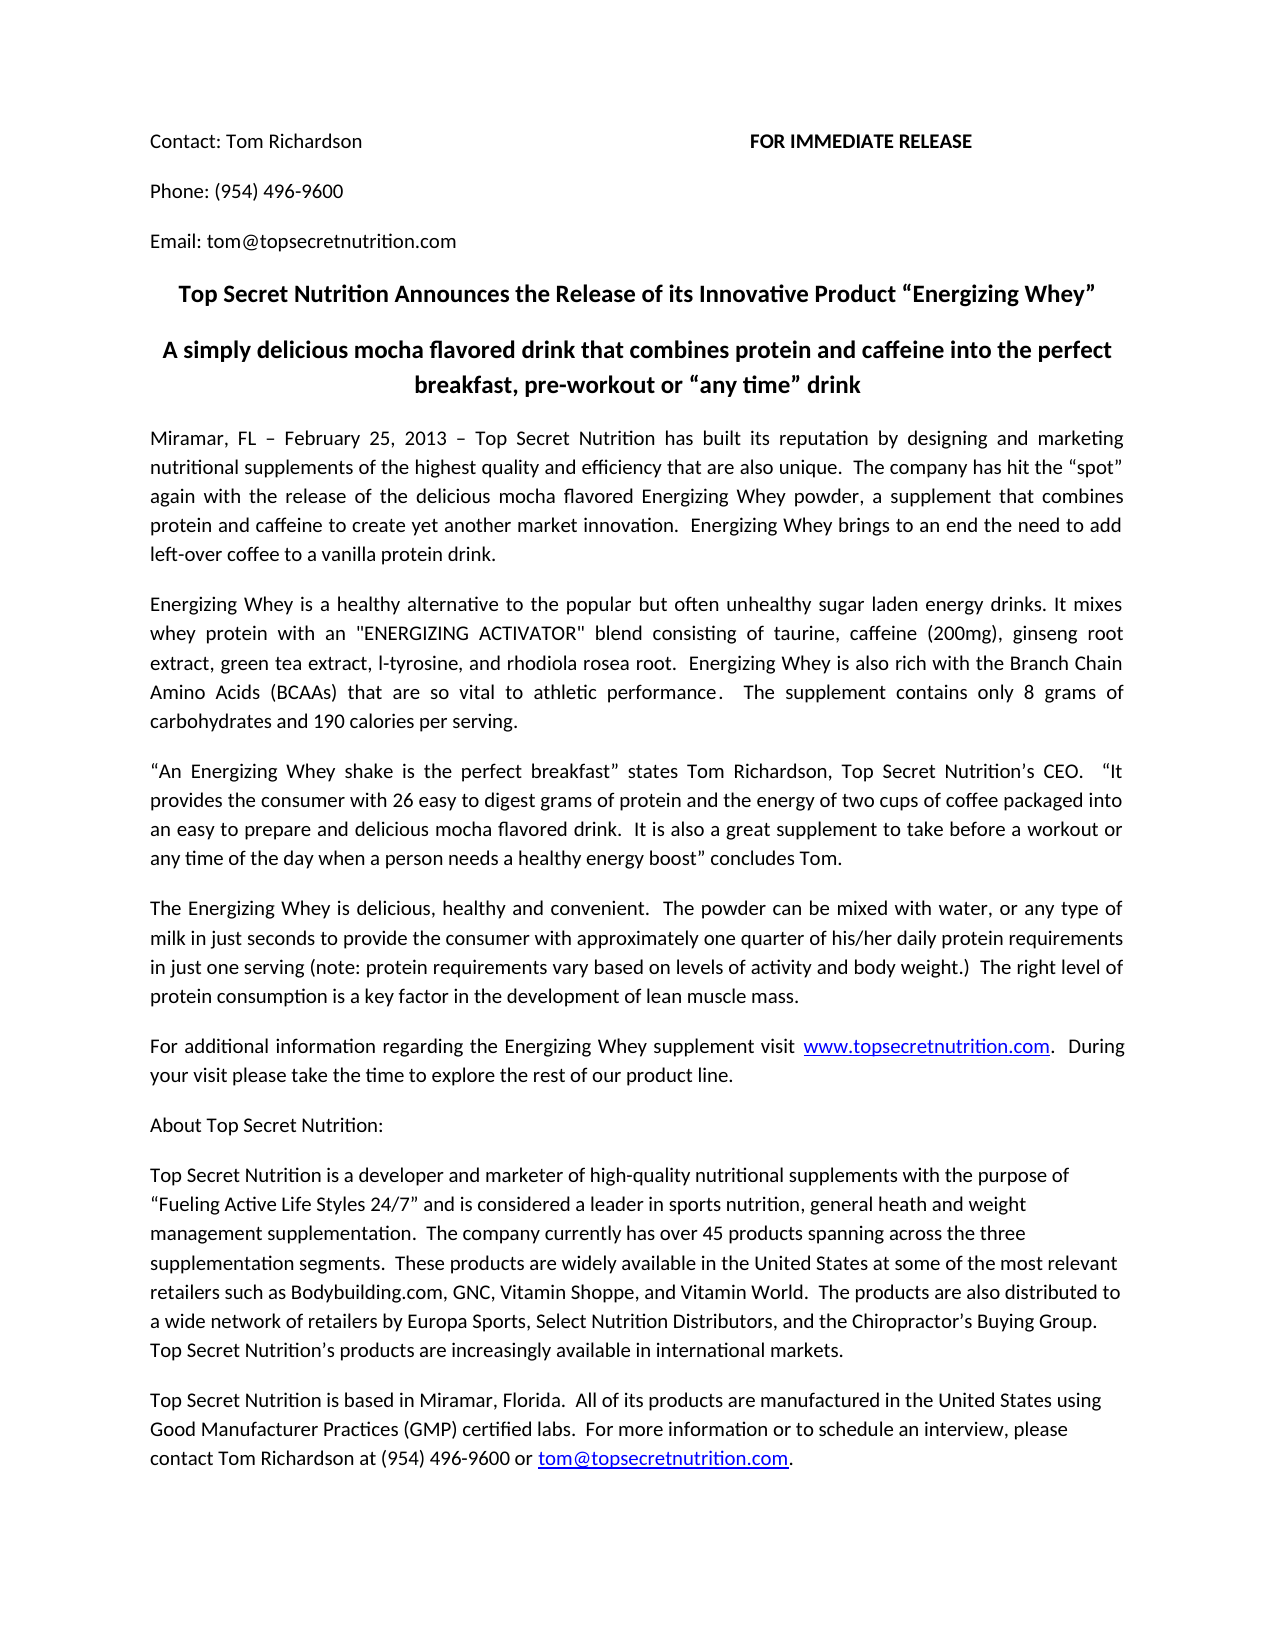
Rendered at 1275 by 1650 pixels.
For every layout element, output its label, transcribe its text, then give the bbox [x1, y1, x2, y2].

text A simply delicious mocha flavored drink that combines protein and caffeine into the perfect breakfast, pre-workout or “any time” drink [150, 334, 1125, 399]
text Top Secret Nutrition is based in Miramar, Florida. All of its products are manufactured in the United States using Good Manufacturer Practices (GMP) certified labs. For more information or to schedule an interview, please contact Tom Richardson at (954) 496-9600 or tom@topsecretnutrition.com. [150, 1387, 1125, 1471]
text “An Energizing Whey shake is the perfect breakfast” states Tom Richardson, Top Secret Nutrition’s CEO. “It provides the consumer with 26 easy to digest grams of protein and the energy of two cups of coffee packaged into an easy to prepare and delicious mocha flavored drink. It is also a great supplement to take before a workout or any time of the day when a person needs a healthy energy boost” concludes Tom. [150, 758, 1125, 871]
text Phone: (954) 496-9600 [150, 178, 1125, 203]
text Top Secret Nutrition is a developer and marketer of high-quality nutritional supplements with the purpose of “Fueling Active Life Styles 24/7” and is considered a leader in sports nutrition, general heath and weight management supplementation. The company currently has over 45 products spanning across the three supplementation segments. These products are widely available in the United States at some of the most relevant retailers such as Bodybuilding.com, GNC, Vitamin Shoppe, and Vitamin World. The products are also distributed to a wide network of retailers by Europa Sports, Select Nutrition Distributors, and the Chiropractor’s Buying Group. Top Secret Nutrition’s products are increasingly available in international markets. [150, 1162, 1125, 1363]
text Email: tom@topsecretnutrition.com [150, 228, 1125, 253]
text The Energizing Whey is delicious, healthy and convenient. The powder can be mixed with water, or any type of milk in just seconds to provide the consumer with approximately one quarter of his/her daily protein requirements in just one serving (note: protein requirements vary based on levels of activity and body weight.) The right level of protein consumption is a key factor in the development of lean muscle mass. [150, 896, 1125, 1008]
text Energizing Whey is a healthy alternative to the popular but often unhealthy sugar laden energy drinks. It mixes whey protein with an "ENERGIZING ACTIVATOR" blend consisting of taurine, caffeine (200mg), ginseng root extract, green tea extract, l-tyrosine, and rhodiola rosea root. Energizing Whey is also rich with the Branch Chain Amino Acids (BCAAs) that are so vital to athletic performance. The supplement contains only 8 grams of carbohydrates and 190 calories per serving. [150, 591, 1125, 733]
text Top Secret Nutrition Announces the Release of its Innovative Product “Energizing Whey” [150, 278, 1125, 308]
text For additional information regarding the Energizing Whey supplement visit www.topsecretnutrition.com. During your visit please take the time to explore the rest of our product line. [150, 1033, 1125, 1088]
text Contact: Tom Richardson FOR IMMEDIATE RELEASE [150, 128, 1125, 153]
text About Top Secret Nutrition: [150, 1112, 1125, 1138]
text Miramar, FL – February 25, 2013 – Top Secret Nutrition has built its reputation by designing and marketing nutritional supplements of the highest quality and efficiency that are also unique. The company has hit the “spot” again with the release of the delicious mocha flavored Energizing Whey powder, a supplement that combines protein and caffeine to create yet another market innovation. Energizing Whey brings to an end the need to add left-over coffee to a vanilla protein drink. [150, 425, 1125, 567]
